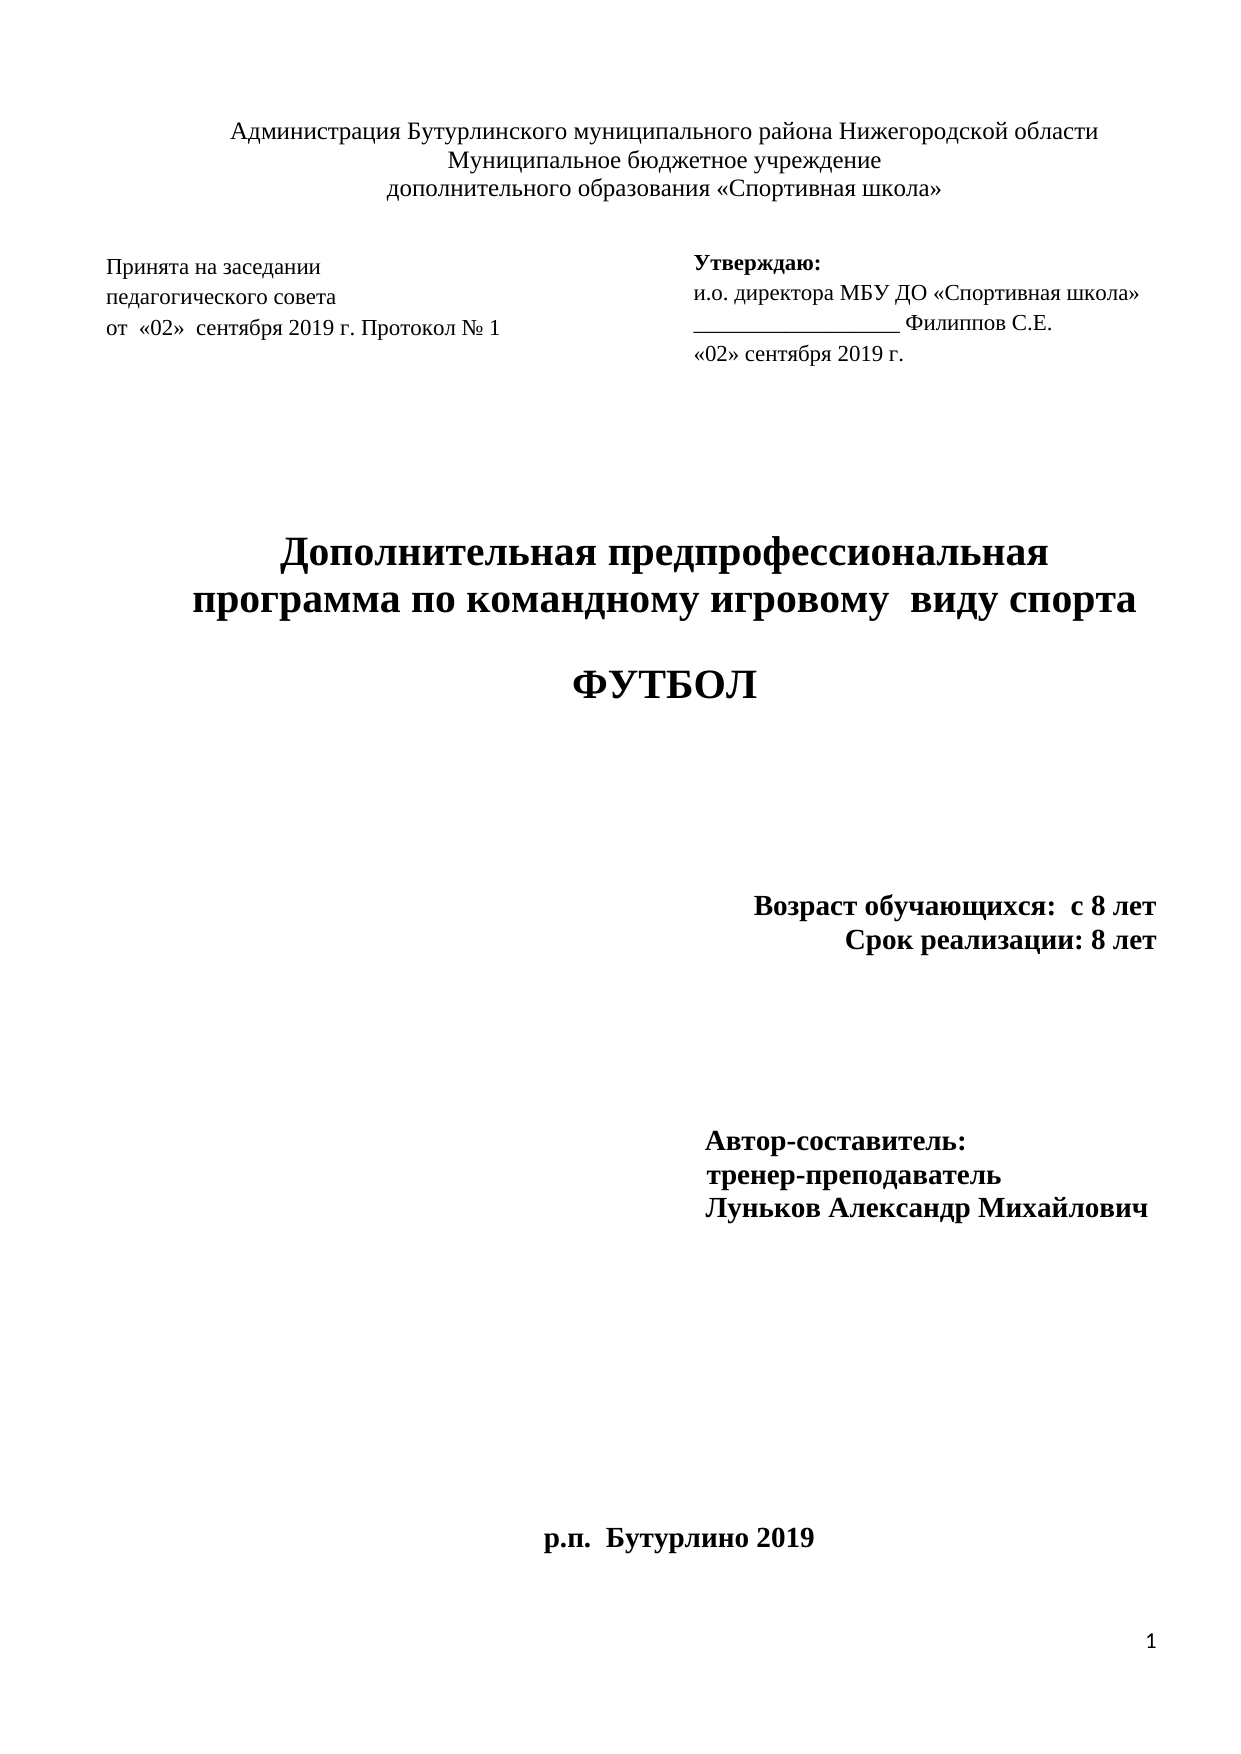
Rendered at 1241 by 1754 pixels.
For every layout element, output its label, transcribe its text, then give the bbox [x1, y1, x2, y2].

text Дополнительная предпрофессиональная программа по командному игровому виду спорта [172, 526, 1156, 622]
text дополнительного образования «Спортивная школа» [172, 173, 1156, 202]
text Срок реализации: 8 лет [172, 922, 1156, 956]
text Возраст обучающихся: с 8 лет [172, 888, 1156, 922]
text Муниципальное бюджетное учреждение [172, 145, 1156, 173]
text ФУТБОЛ [172, 659, 1156, 707]
text Автор-составитель: [172, 1123, 1156, 1157]
text Луньков Александр Михайлович [172, 1190, 1156, 1224]
text Администрация Бутурлинского муниципального района Нижегородской области [172, 116, 1156, 145]
text тренер-преподаватель [172, 1157, 1156, 1190]
text р.п. Бутурлино 2019 [172, 1520, 1186, 1554]
